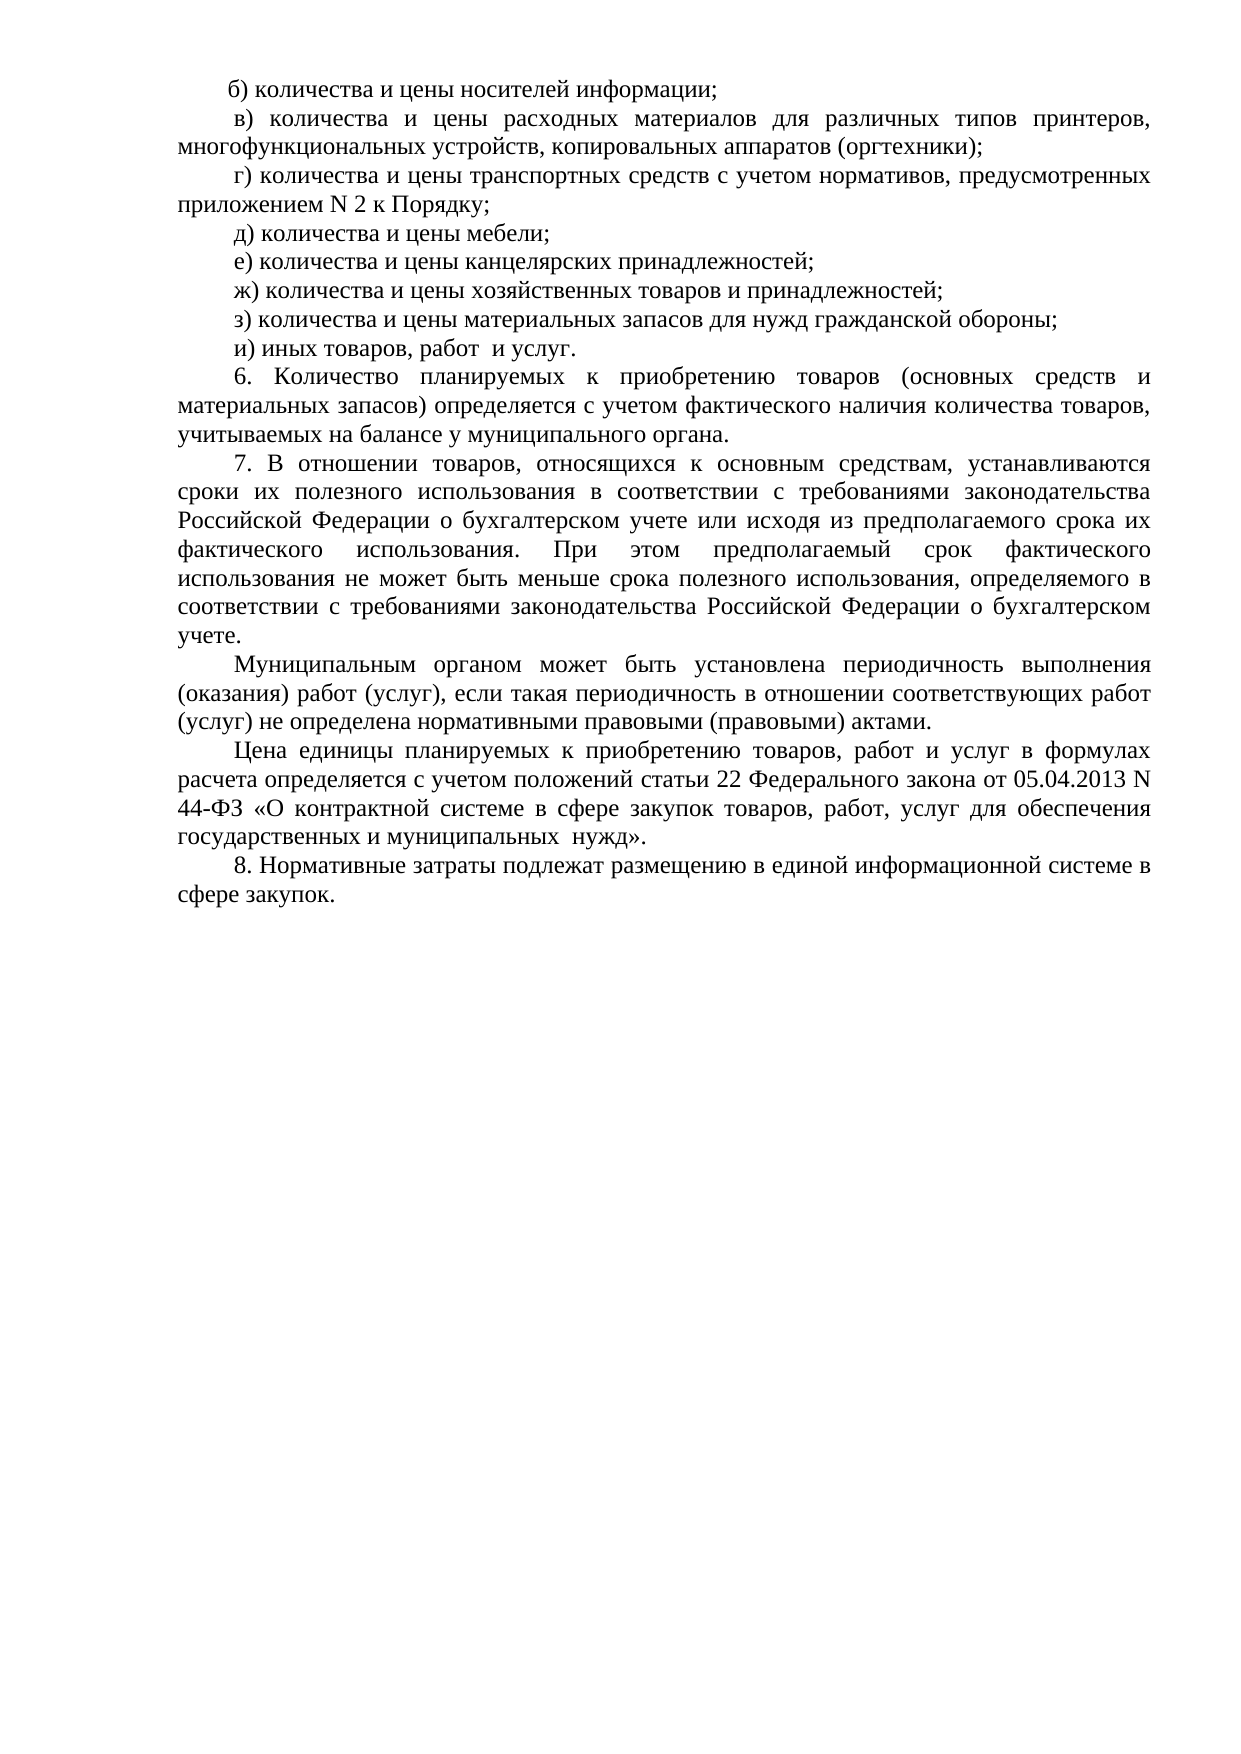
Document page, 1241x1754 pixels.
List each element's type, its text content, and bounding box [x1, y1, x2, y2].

text в) количества и цены расходных материалов для различных типов принтеров, многофункциональных устройств, копировальных аппаратов (оргтехники); [177, 103, 1152, 160]
text д) количества и цены мебели; [177, 218, 1152, 246]
text ж) количества и цены хозяйственных товаров и принадлежностей; [177, 275, 1152, 304]
text е) количества и цены канцелярских принадлежностей; [177, 246, 1152, 275]
text Цена единицы планируемых к приобретению товаров, работ и услуг в формулах расчета определяется с учетом положений статьи 22 Федерального закона от 05.04.2013 N 44-ФЗ «О контрактной системе в сфере закупок товаров, работ, услуг для обеспечения государственных и муниципальных нужд». [177, 735, 1152, 850]
text г) количества и цены транспортных средств с учетом нормативов, предусмотренных приложением N 2 к Порядку; [177, 160, 1152, 218]
text 7. В отношении товаров, относящихся к основным средствам, устанавливаются сроки их полезного использования в соответствии с требованиями законодательства Российской Федерации о бухгалтерском учете или исходя из предполагаемого срока их фактического использования. При этом предполагаемый срок фактического использования не может быть меньше срока полезного использования, определяемого в соответствии с требованиями законодательства Российской Федерации о бухгалтерском учете. [177, 448, 1152, 649]
text 8. Нормативные затраты подлежат размещению в единой информационной системе в сфере закупок. [177, 850, 1152, 908]
text и) иных товаров, работ и услуг. [177, 333, 1152, 361]
text б) количества и цены носителей информации; [177, 74, 1152, 103]
text Муниципальным органом может быть установлена периодичность выполнения (оказания) работ (услуг), если такая периодичность в отношении соответствующих работ (услуг) не определена нормативными правовыми (правовыми) актами. [177, 649, 1152, 735]
text з) количества и цены материальных запасов для нужд гражданской обороны; [177, 304, 1152, 333]
text 6. Количество планируемых к приобретению товаров (основных средств и материальных запасов) определяется с учетом фактического наличия количества товаров, учитываемых на балансе у муниципального органа. [177, 361, 1152, 448]
